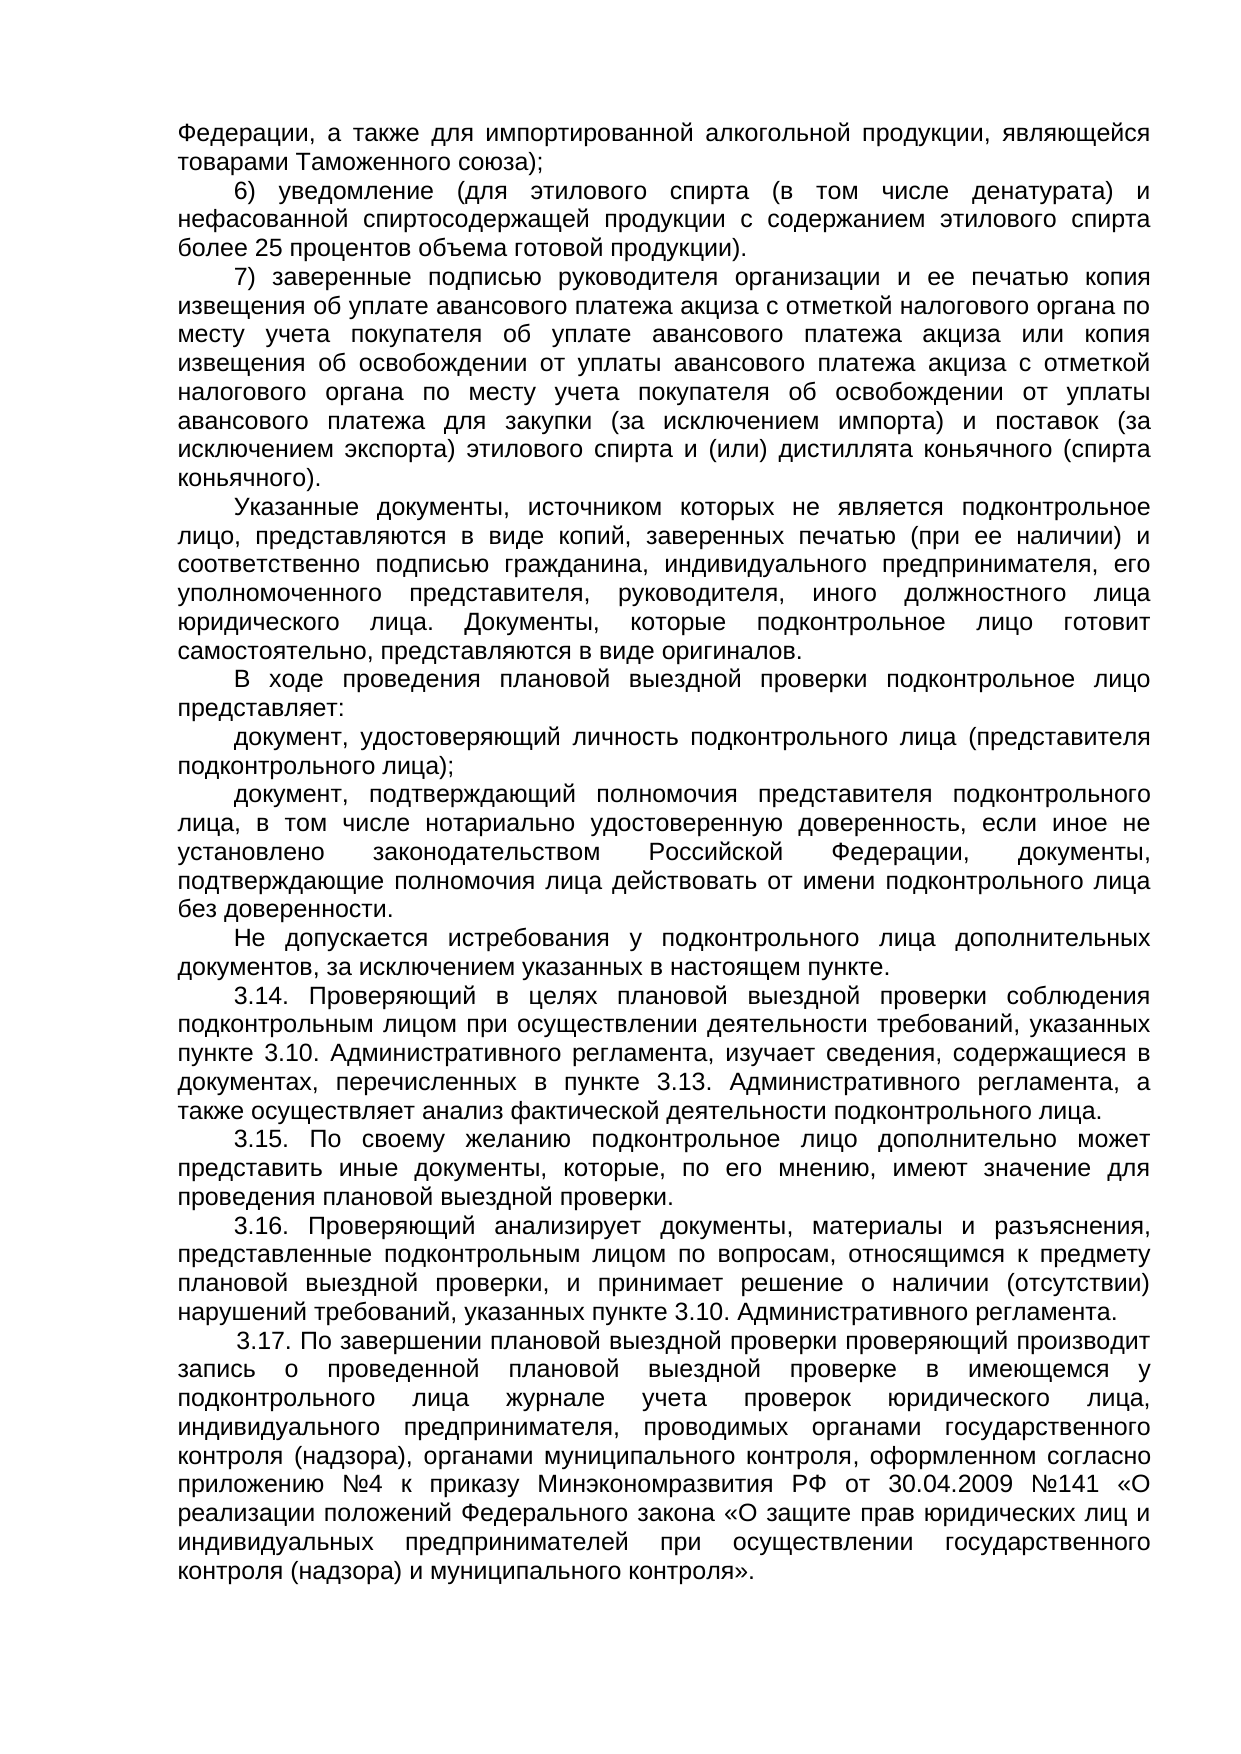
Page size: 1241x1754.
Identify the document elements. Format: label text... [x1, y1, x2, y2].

text документ, подтверждающий полномочия представителя подконтрольного лица, в том числе нотариально удостоверенную доверенность, если иное не установлено законодательством Российской Федерации, документы, подтверждающие полномочия лица действовать от имени подконтрольного лица без доверенности. [177, 779, 1152, 923]
text 3.17. По завершении плановой выездной проверки проверяющий производит запись о проведенной плановой выездной проверке в имеющемся у подконтрольного лица журнале учета проверок юридического лица, индивидуального предпринимателя, проводимых органами государственного контроля (надзора), органами муниципального контроля, оформленном согласно приложению №4 к приказу Минэкономразвития РФ от 30.04.2009 №141 «О реализации положений Федерального закона «О защите прав юридических лиц и индивидуальных предпринимателей при осуществлении государственного контроля (надзора) и муниципального контроля». [177, 1326, 1152, 1584]
text 3.15. По своему желанию подконтрольное лицо дополнительно может представить иные документы, которые, по его мнению, имеют значение для проведения плановой выездной проверки. [177, 1124, 1152, 1211]
text документ, удостоверяющий личность подконтрольного лица (представителя подконтрольного лица); [177, 722, 1152, 779]
text Не допускается истребования у подконтрольного лица дополнительных документов, за исключением указанных в настоящем пункте. [177, 923, 1152, 981]
text В ходе проведения плановой выездной проверки подконтрольное лицо представляет: [177, 664, 1152, 722]
text 7) заверенные подписью руководителя организации и ее печатью копия извещения об уплате авансового платежа акциза с отметкой налогового органа по месту учета покупателя об уплате авансового платежа акциза или копия извещения об освобождении от уплаты авансового платежа акциза с отметкой налогового органа по месту учета покупателя об освобождении от уплаты авансового платежа для закупки (за исключением импорта) и поставок (за исключением экспорта) этилового спирта и (или) дистиллята коньячного (спирта коньячного). [177, 262, 1152, 492]
text Указанные документы, источником которых не является подконтрольное лицо, представляются в виде копий, заверенных печатью (при ее наличии) и соответственно подписью гражданина, индивидуального предпринимателя, его уполномоченного представителя, руководителя, иного должностного лица юридического лица. Документы, которые подконтрольное лицо готовит самостоятельно, представляются в виде оригиналов. [177, 492, 1152, 664]
text 3.16. Проверяющий анализирует документы, материалы и разъяснения, представленные подконтрольным лицом по вопросам, относящимся к предмету плановой выездной проверки, и принимает решение о наличии (отсутствии) нарушений требований, указанных пункте 3.10. Административного регламента. [177, 1211, 1152, 1326]
text 3.14. Проверяющий в целях плановой выездной проверки соблюдения подконтрольным лицом при осуществлении деятельности требований, указанных пункте 3.10. Административного регламента, изучает сведения, содержащиеся в документах, перечисленных в пункте 3.13. Административного регламента, а также осуществляет анализ фактической деятельности подконтрольного лица. [177, 981, 1152, 1124]
text 6) уведомление (для этилового спирта (в том числе денатурата) и нефасованной спиртосодержащей продукции с содержанием этилового спирта более 25 процентов объема готовой продукции). [177, 176, 1152, 262]
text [177, 118, 1152, 176]
